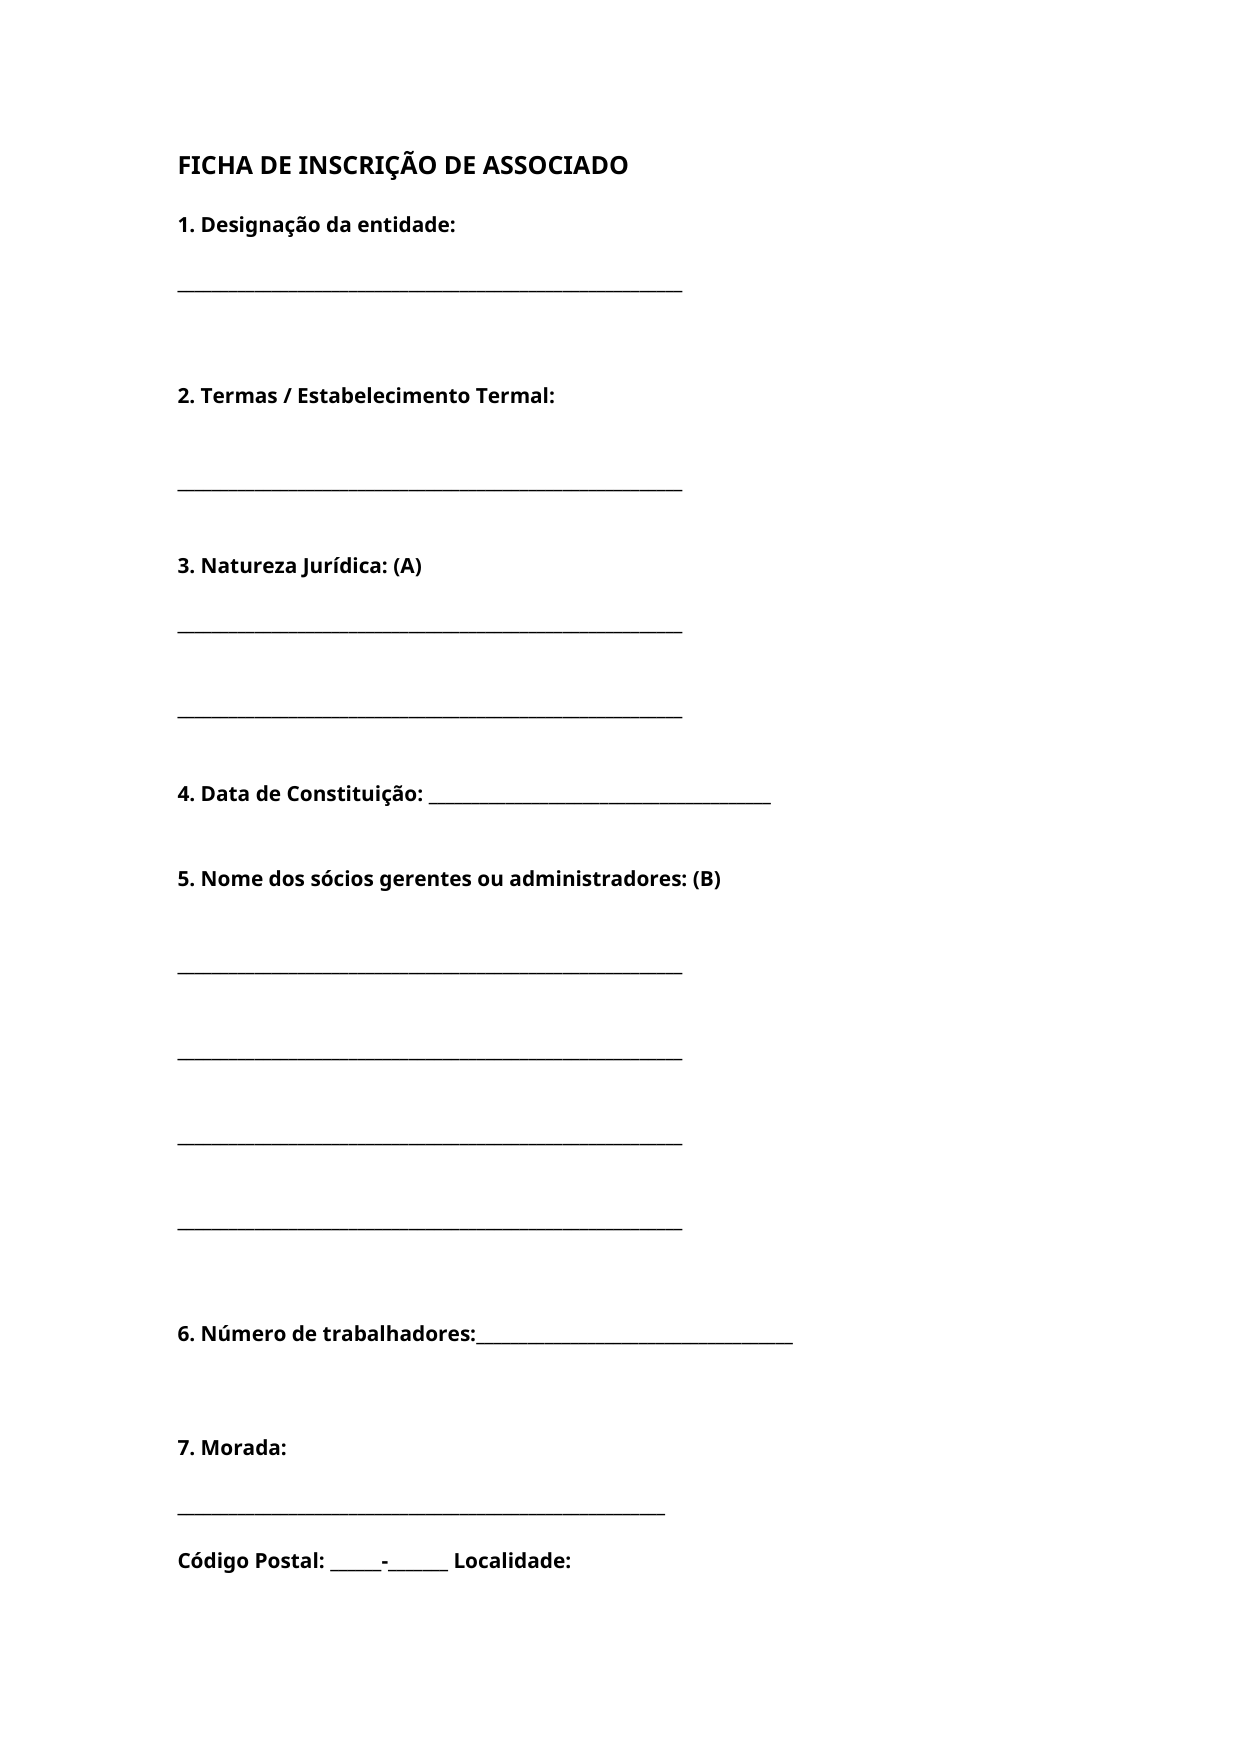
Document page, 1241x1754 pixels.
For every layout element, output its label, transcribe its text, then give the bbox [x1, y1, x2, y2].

text 6. Número de trabalhadores:_____________________________________ [177, 1319, 1063, 1348]
text 5. Nome dos sócios gerentes ou administradores: (B) [177, 864, 1063, 893]
text ___________________________________________________________ [177, 693, 1063, 722]
text 2. Termas / Estabelecimento Termal: [177, 381, 1063, 409]
text 1. Designação da entidade: [177, 210, 1063, 238]
text ___________________________________________________________ [177, 1035, 1063, 1063]
text ___________________________________________________________ [177, 267, 1063, 295]
text ___________________________________________________________ [177, 466, 1063, 494]
text FICHA DE INSCRIÇÃO DE ASSOCIADO [177, 148, 1063, 182]
text _________________________________________________________ [177, 1490, 1063, 1518]
text Código Postal: ______-_______ Localidade: [177, 1547, 1063, 1575]
text ___________________________________________________________ [177, 1120, 1063, 1148]
text ___________________________________________________________ [177, 949, 1063, 978]
text ___________________________________________________________ [177, 1205, 1063, 1234]
text 4. Data de Constituição: ________________________________________ [177, 779, 1063, 807]
text ___________________________________________________________ [177, 608, 1063, 637]
text 7. Morada: [177, 1433, 1063, 1461]
text 3. Natureza Jurídica: (A) [177, 551, 1063, 580]
